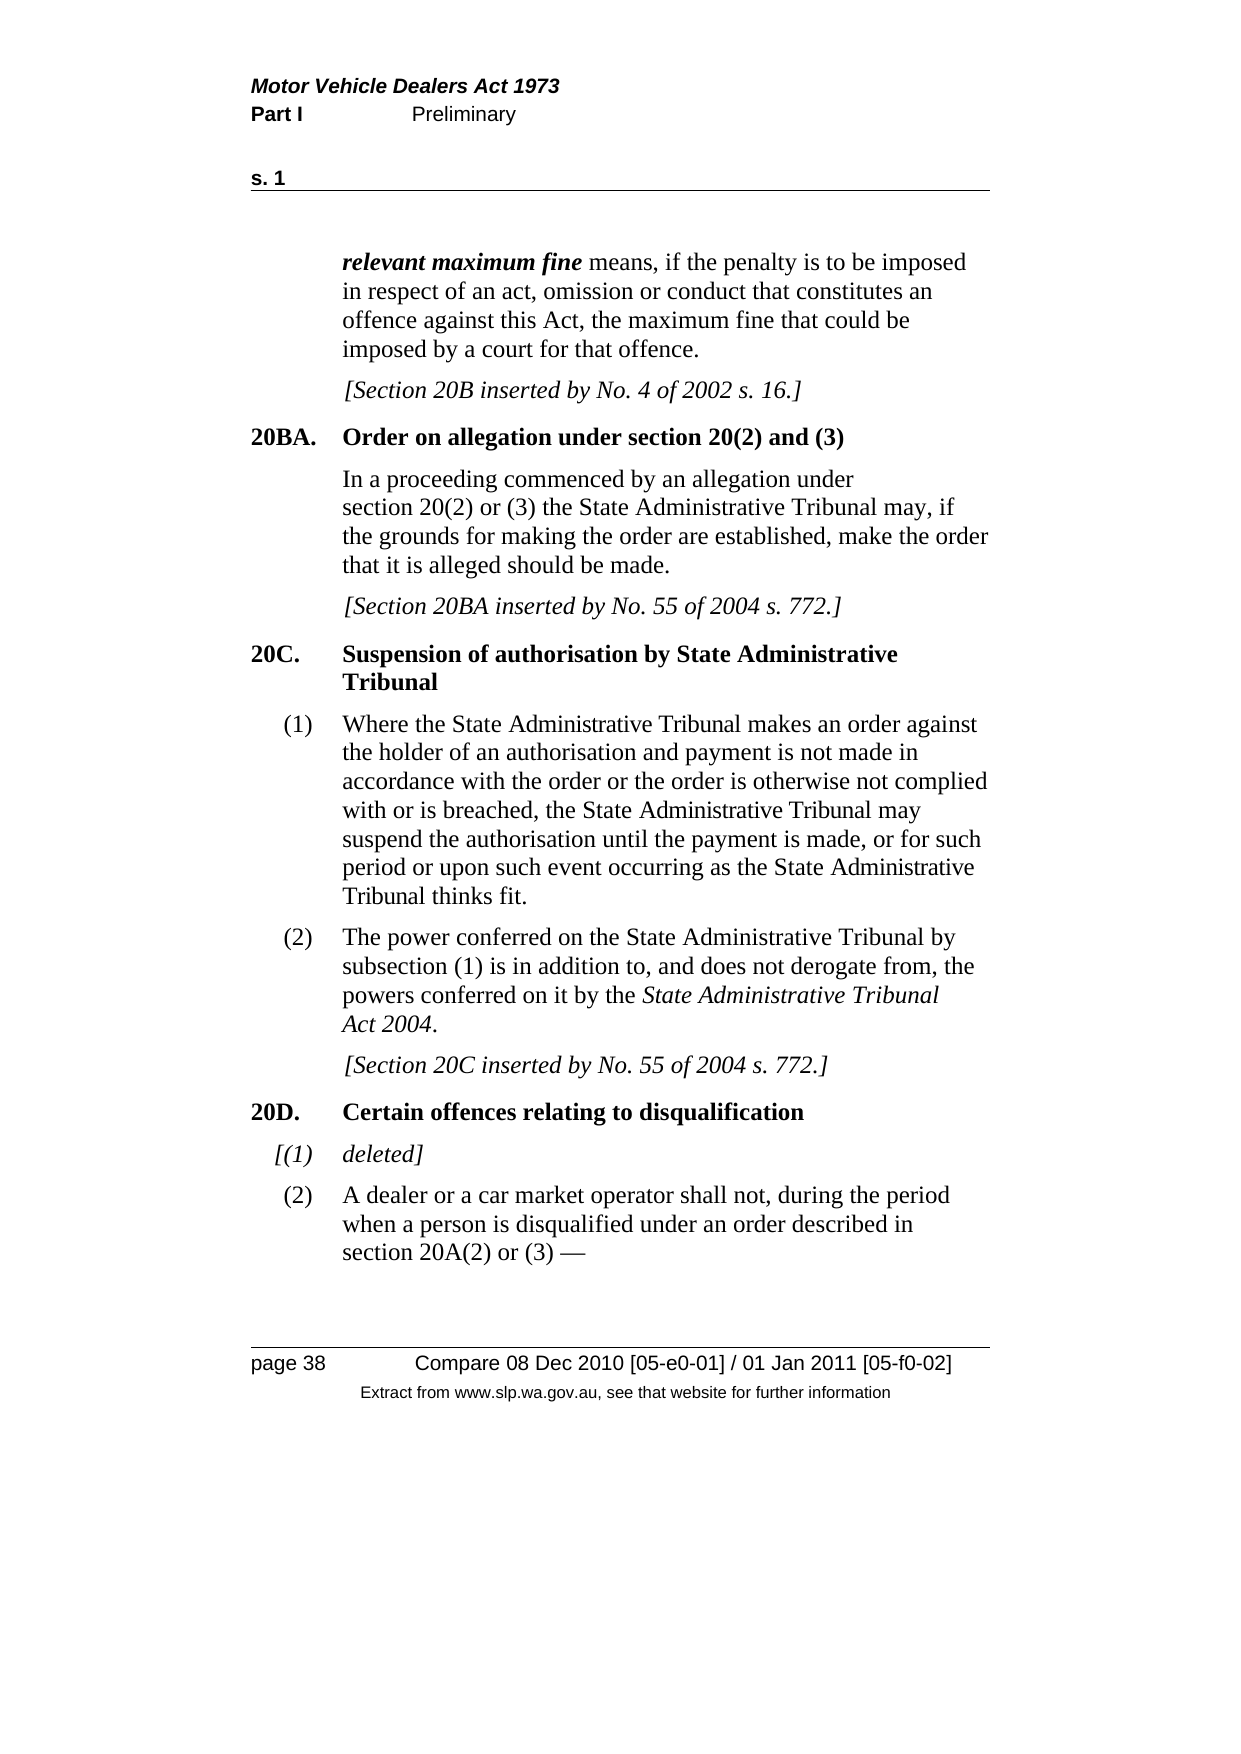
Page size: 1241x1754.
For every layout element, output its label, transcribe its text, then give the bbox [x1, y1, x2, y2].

text (1) Where the State Administrative Tribunal makes an order against the holder of an authorisation and payment is not made in accordance with the order or the order is otherwise not complied with or is breached, the State Administrative Tribunal may suspend the authorisation until the payment is made, or for such period or upon such event occurring as the State Administrative Tribunal thinks fit. [251, 709, 990, 910]
text relevant maximum fine means, if the penalty is to be imposed in respect of an act, omission or conduct that constitutes an offence against this Act, the maximum fine that could be imposed by a court for that offence. [251, 247, 990, 362]
text [Section 20B inserted by No. 4 of 2002 s. 16.] [251, 375, 990, 404]
text [Section 20C inserted by No. 55 of 2004 s. 772.] [251, 1050, 990, 1079]
subtitle 20C. Suspension of authorisation by State Administrative Tribunal [251, 639, 990, 696]
subtitle 20D. Certain offences relating to disqualification [251, 1097, 990, 1126]
subtitle 20BA. Order on allegation under section 20(2) and (3) [251, 422, 990, 451]
text (2) The power conferred on the State Administrative Tribunal by subsection (1) is in addition to, and does not derogate from, the powers conferred on it by the State Administrative Tribunal Act 2004. [251, 922, 990, 1037]
text [Section 20BA inserted by No. 55 of 2004 s. 772.] [251, 591, 990, 620]
text In a proceeding commenced by an allegation under section 20(2) or (3) the State Administrative Tribunal may, if the grounds for making the order are established, make the order that it is alleged should be made. [251, 464, 990, 579]
text (2) A dealer or a car market operator shall not, during the period when a person is disqualified under an order described in section 20A(2) or (3) — [251, 1180, 990, 1266]
text [(1) deleted] [251, 1139, 990, 1167]
